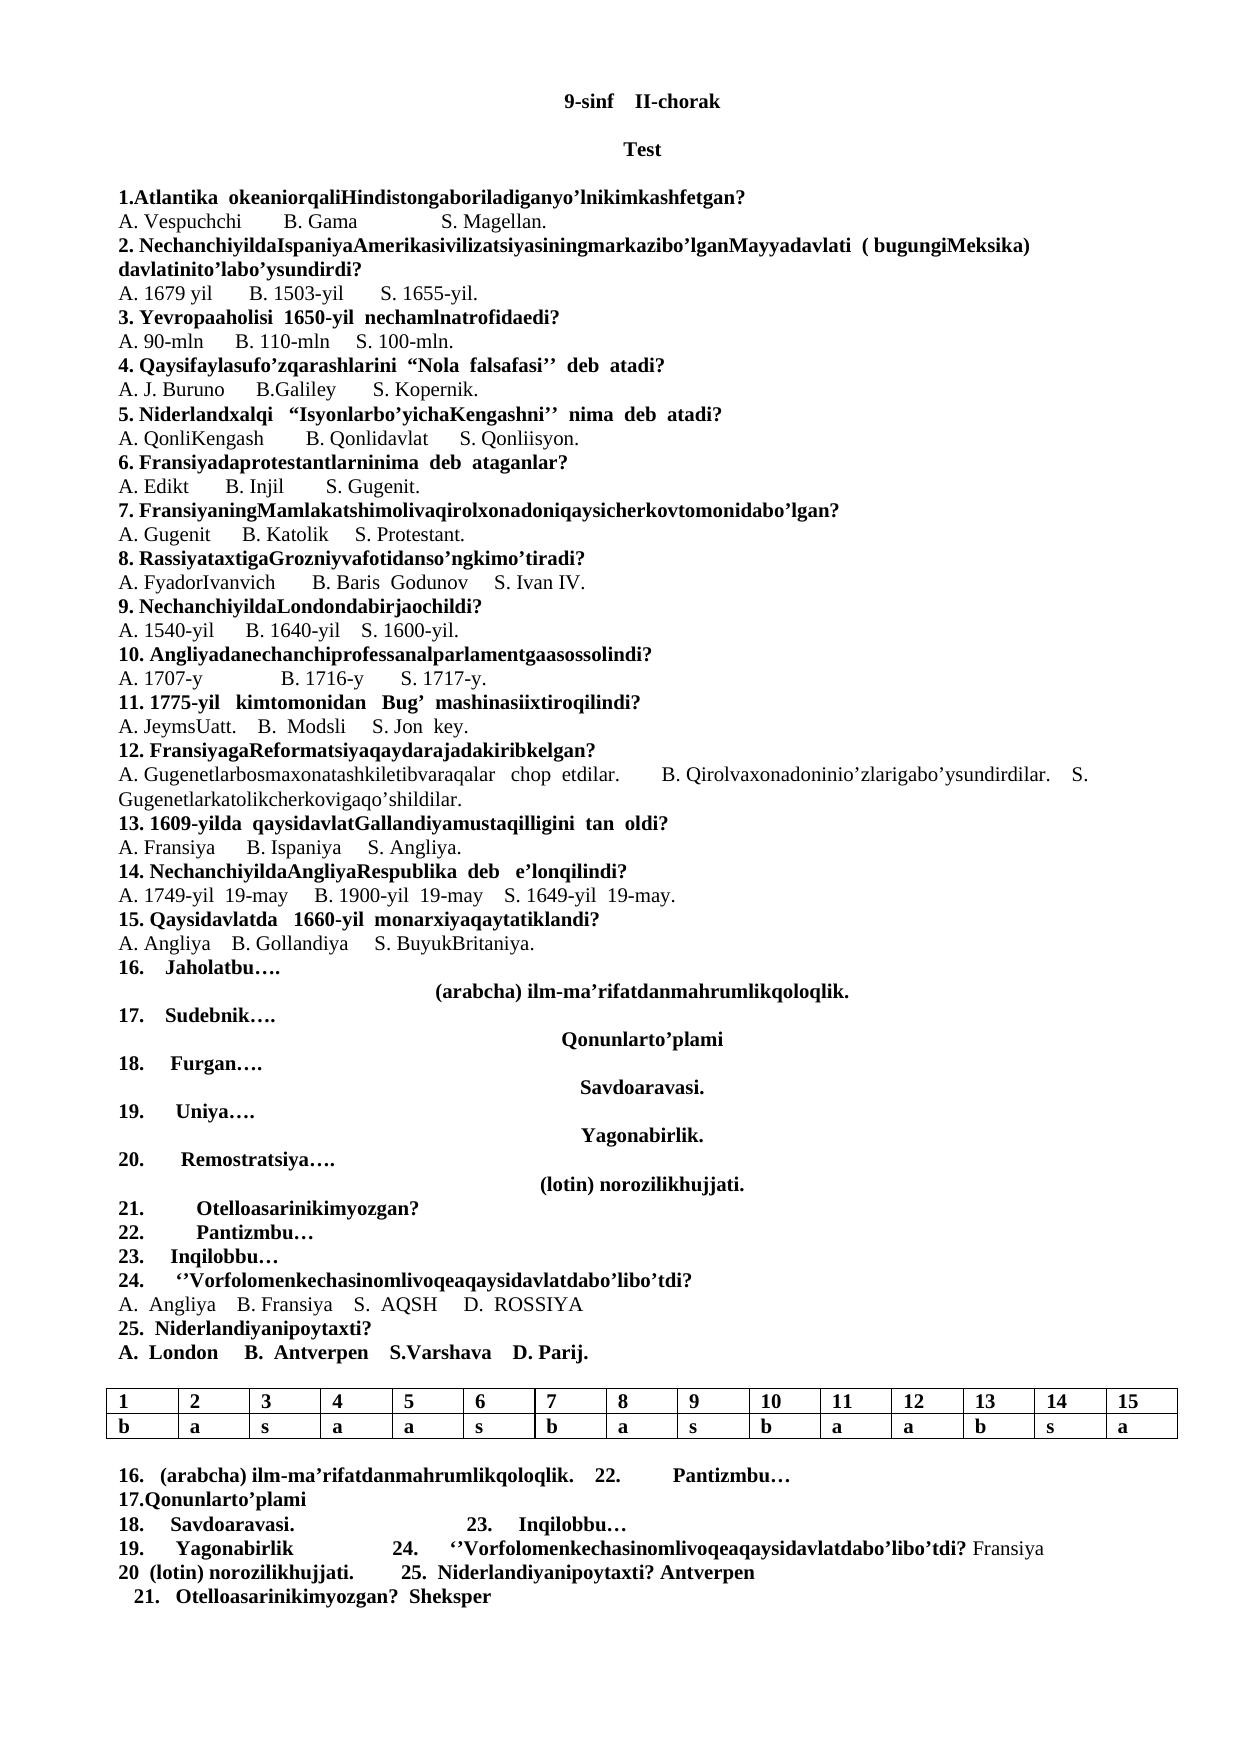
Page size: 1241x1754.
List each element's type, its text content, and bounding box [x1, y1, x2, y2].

text 9-sinf II-chorak [118, 89, 1166, 113]
text 18. Furgan…. [118, 1051, 1166, 1075]
text A. 1749-yil 19-may B. 1900-yil 19-may S. 1649-yil 19-may. [118, 883, 1166, 907]
table_header 14 [1035, 1389, 1106, 1413]
table_cell a [892, 1414, 963, 1438]
table_header 11 [821, 1389, 891, 1413]
text 23. Inqilobbu… [118, 1244, 1166, 1268]
text 16. Jaholatbu…. [118, 955, 1166, 979]
text 16. (arabcha) ilm-ma’rifatdanmahrumlikqoloqlik. 22. Pantizmbu… [118, 1463, 1166, 1487]
text A. QonliKengash B. Qonlidavlat S. Qonliisyon. [118, 426, 1166, 449]
table_cell a [1107, 1414, 1177, 1438]
text 21. Otelloasarinikimyozgan? [118, 1196, 1166, 1219]
table_header 7 [536, 1389, 606, 1413]
text 10. Angliyadanechanchiprofessanalparlamentgaasossolindi? [118, 642, 1166, 666]
table_cell b [536, 1414, 606, 1438]
text (lotin) norozilikhujjati. [118, 1171, 1166, 1196]
text 9. NechanchiyildaLondondabirjaochildi? [118, 594, 1166, 618]
text 8. RassiyataxtigaGrozniyvafotidanso’ngkimo’tiradi? [118, 546, 1166, 570]
table_cell s [678, 1414, 749, 1438]
text A. FyadorIvanvich B. Baris Godunov S. Ivan IV. [118, 570, 1166, 594]
table_cell s [250, 1414, 320, 1438]
text (arabcha) ilm-ma’rifatdanmahrumlikqoloqlik. [118, 979, 1166, 1003]
text A. Vespuchchi B. Gama S. Magellan. [118, 209, 1166, 233]
text 2. NechanchiyildaIspaniyaAmerikasivilizatsiyasiningmarkazibo’lganMayyadavlati ( bugungiMeksika) davlatinito’labo’ysundirdi? [118, 233, 1166, 281]
table_header 2 [179, 1389, 249, 1413]
text 19. Yagonabirlik 24. ‘’Vorfolomenkechasinomlivoqeaqaysidavlatdabo’libo’tdi? Fransiya [118, 1536, 1166, 1559]
text A. 1679 yil B. 1503-yil S. 1655-yil. [118, 281, 1166, 305]
table_cell b [750, 1414, 820, 1438]
text 19. Uniya…. [118, 1099, 1166, 1123]
text 24. ‘’Vorfolomenkechasinomlivoqeaqaysidavlatdabo’libo’tdi? [118, 1268, 1166, 1292]
table_cell b [964, 1414, 1034, 1438]
text 7. FransiyaningMamlakatshimolivaqirolxonadoniqaysicherkovtomonidabo’lgan? [118, 498, 1166, 522]
table_header 13 [964, 1389, 1034, 1413]
table_cell s [464, 1414, 534, 1438]
text A. Edikt B. Injil S. Gugenit. [118, 474, 1166, 498]
text 6. Fransiyadaprotestantlarninima deb ataganlar? [118, 449, 1166, 474]
table_cell a [321, 1414, 392, 1438]
table_header 8 [607, 1389, 677, 1413]
text 20 (lotin) norozilikhujjati. 25. Niderlandiyanipoytaxti? Antverpen [118, 1559, 1166, 1584]
text 1.Atlantika okeaniorqaliHindistongaboriladiganyo’lnikimkashfetgan? [118, 185, 1166, 209]
text 17. Qonunlarto’plami [118, 1487, 1166, 1511]
text A. JeymsUatt. B. Modsli S. Jon key. [118, 714, 1166, 738]
table_header 15 [1107, 1389, 1177, 1413]
text 11. 1775-yil kimtomonidan Bug’ mashinasiixtiroqilindi? [118, 690, 1166, 714]
table_cell b [107, 1414, 178, 1438]
table_header 12 [892, 1389, 963, 1413]
text 20. Remostratsiya…. [118, 1147, 1166, 1171]
text A. 1707-y B. 1716-y S. 1717-y. [118, 666, 1166, 690]
text A. Fransiya B. Ispaniya S. Angliya. [118, 834, 1166, 859]
table_cell a [821, 1414, 891, 1438]
text 5. Niderlandxalqi “Isyonlarbo’yichaKengashni’’ nima deb atadi? [118, 401, 1166, 426]
table_cell s [1035, 1414, 1106, 1438]
table_header 3 [250, 1389, 320, 1413]
text 25. Niderlandiyanipoytaxti? [118, 1316, 1166, 1340]
text 15. Qaysidavlatda 1660-yil monarxiyaqaytatiklandi? [118, 907, 1166, 931]
text 17. Sudebnik…. [118, 1003, 1166, 1027]
table_cell a [607, 1414, 677, 1438]
text Savdoaravasi. [118, 1075, 1166, 1099]
text 13. 1609-yilda qaysidavlatGallandiyamustaqilligini tan oldi? [118, 811, 1166, 834]
table_cell a [393, 1414, 463, 1438]
text 4. Qaysifaylasufo’zqarashlarini “Nola falsafasi’’ deb atadi? [118, 353, 1166, 377]
text Qonunlarto’plami [118, 1027, 1166, 1051]
text A. 1540-yil B. 1640-yil S. 1600-yil. [118, 618, 1166, 642]
text 21. Otelloasarinikimyozgan? Sheksper [118, 1584, 1166, 1608]
table_header 10 [750, 1389, 820, 1413]
text Test [118, 137, 1166, 161]
text 22. Pantizmbu… [118, 1219, 1166, 1244]
table_header 6 [464, 1389, 534, 1413]
table_header 9 [678, 1389, 749, 1413]
text 12. FransiyagaReformatsiyaqaydarajadakiribkelgan? [118, 738, 1166, 762]
table_cell a [179, 1414, 249, 1438]
text 3. Yevropaaholisi 1650-yil nechamlnatrofidaedi? [118, 305, 1166, 329]
text 14. NechanchiyildaAngliyaRespublika deb e’lonqilindi? [118, 859, 1166, 883]
text A. Angliya B. Fransiya S. AQSH D. ROSSIYA [118, 1292, 1166, 1316]
text 18. Savdoaravasi. 23. Inqilobbu… [118, 1511, 1166, 1536]
text A. London B. Antverpen S.Varshava D. Parij. [118, 1340, 1166, 1364]
table_header 4 [321, 1389, 392, 1413]
table_header 5 [393, 1389, 463, 1413]
text A. Gugenetlarbosmaxonatashkiletibvaraqalar chop etdilar. B. Qirolvaxonadoninio’zlarigabo’ysundirdilar. S. Gugenetlarkatolikcherkovigaqo’shildilar. [118, 762, 1166, 811]
text A. 90-mln B. 110-mln S. 100-mln. [118, 329, 1166, 353]
text Yagonabirlik. [118, 1123, 1166, 1147]
text A. Gugenit B. Katolik S. Protestant. [118, 522, 1166, 546]
table_header 1 [107, 1389, 178, 1413]
text A. Angliya B. Gollandiya S. BuyukBritaniya. [118, 931, 1166, 955]
text A. J. Buruno B.Galiley S. Kopernik. [118, 377, 1166, 401]
